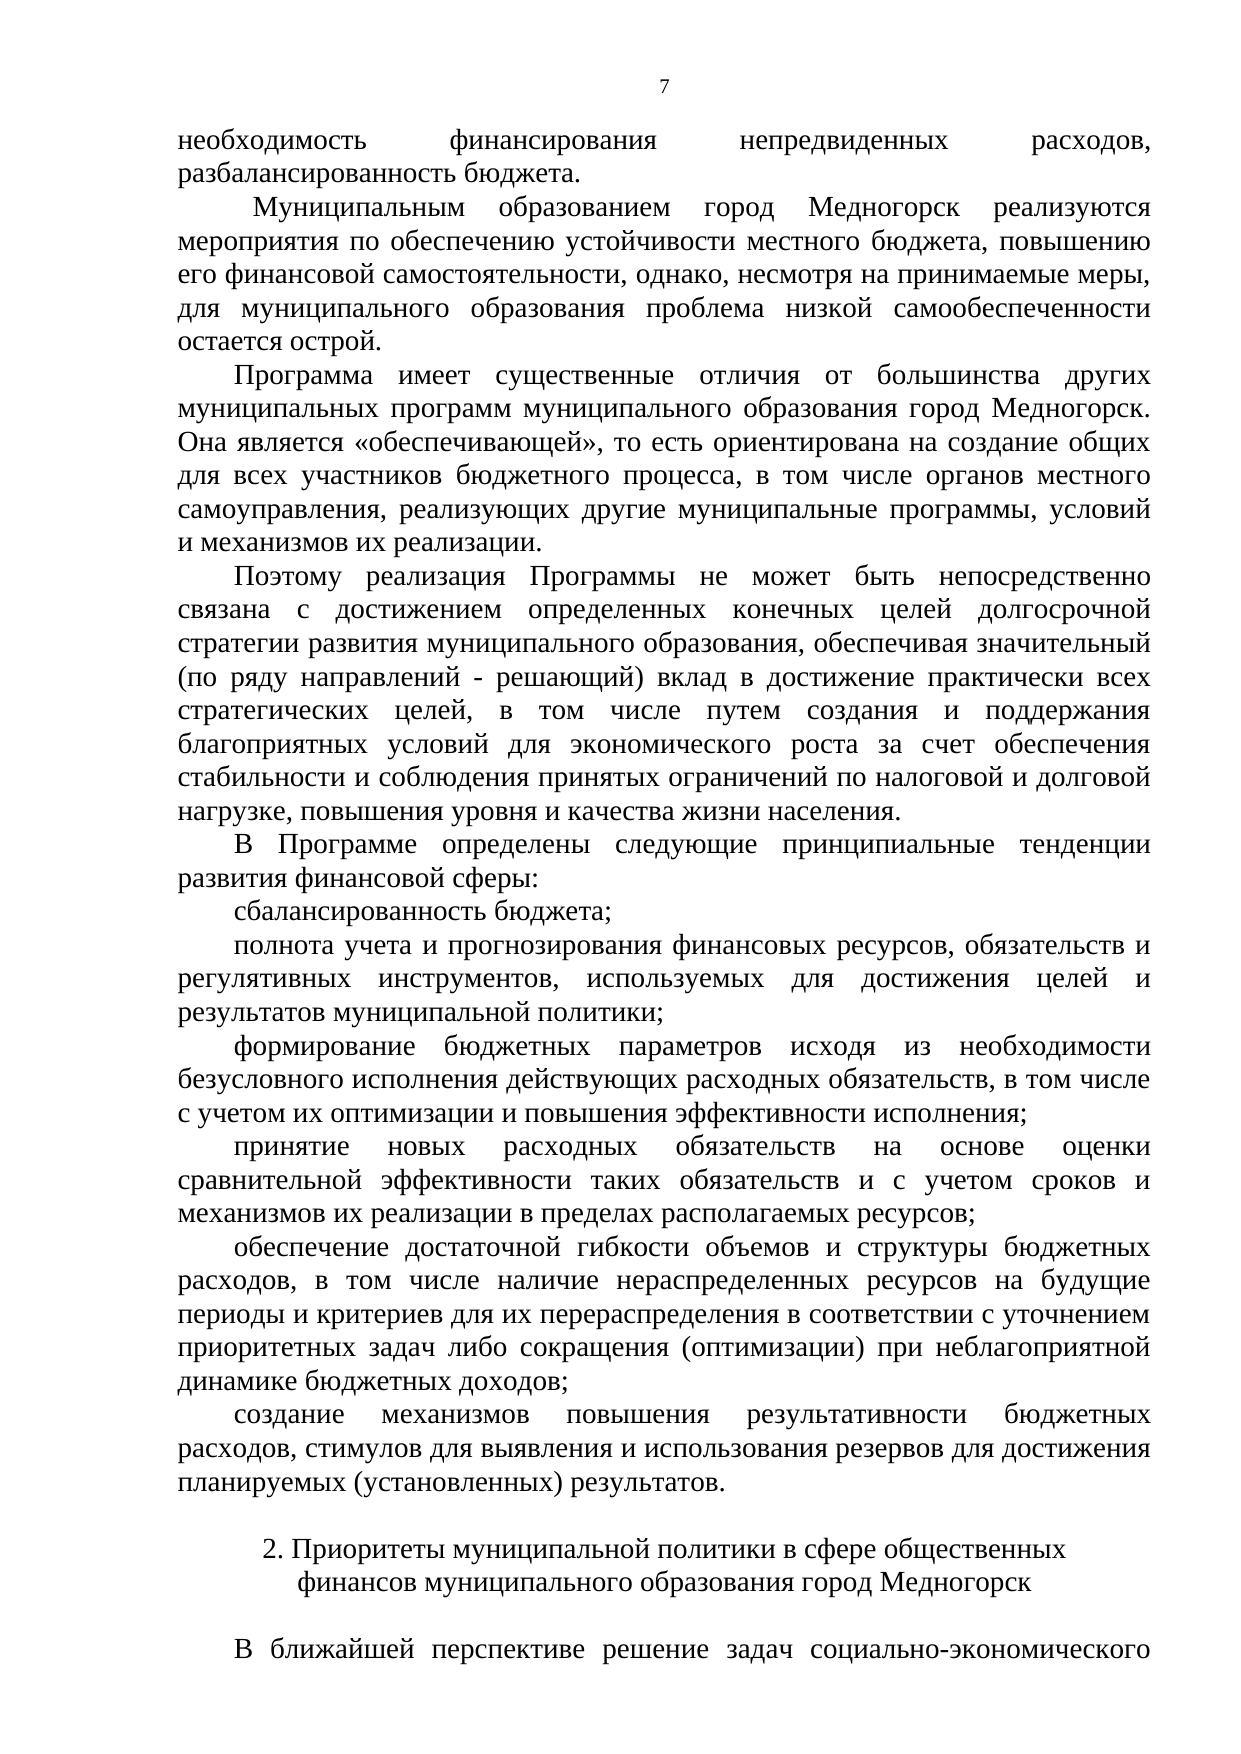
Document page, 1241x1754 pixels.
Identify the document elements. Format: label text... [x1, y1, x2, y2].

text В Программе определены следующие принципиальные тенденции развития финансовой сферы: [177, 826, 1152, 893]
text создание механизмов повышения результативности бюджетных расходов, стимулов для выявления и использования резервов для достижения планируемых (установленных) результатов. [177, 1397, 1152, 1497]
text 2. Приоритеты муниципальной политики в сфере общественных [177, 1531, 1152, 1564]
text Муниципальным образованием город Медногорск реализуются мероприятия по обеспечению устойчивости местного бюджета, повышению его финансовой самостоятельности, однако, несмотря на принимаемые меры, для муниципального образования проблема низкой самообеспеченности остается острой. [177, 189, 1152, 357]
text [177, 122, 1152, 189]
text формирование бюджетных параметров исходя из необходимости безусловного исполнения действующих расходных обязательств, в том числе с учетом их оптимизации и повышения эффективности исполнения; [177, 1028, 1152, 1128]
text обеспечение достаточной гибкости объемов и структуры бюджетных расходов, в том числе наличие нераспределенных ресурсов на будущие периоды и критериев для их перераспределения в соответствии с уточнением приоритетных задач либо сокращения (оптимизации) при неблагоприятной динамике бюджетных доходов; [177, 1229, 1152, 1397]
text Поэтому реализация Программы не может быть непосредственно связана с достижением определенных конечных целей долгосрочной стратегии развития муниципального образования, обеспечивая значительный (по ряду направлений - решающий) вклад в достижение практически всех стратегических целей, в том числе путем создания и поддержания благоприятных условий для экономического роста за счет обеспечения стабильности и соблюдения принятых ограничений по налоговой и долговой нагрузке, повышения уровня и качества жизни населения. [177, 558, 1152, 826]
text принятие новых расходных обязательств на основе оценки сравнительной эффективности таких обязательств и с учетом сроков и механизмов их реализации в пределах располагаемых ресурсов; [177, 1128, 1152, 1229]
text сбалансированность бюджета; [177, 893, 1152, 927]
text полнота учета и прогнозирования финансовых ресурсов, обязательств и регулятивных инструментов, используемых для достижения целей и результатов муниципальной политики; [177, 927, 1152, 1028]
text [177, 1631, 1152, 1665]
text Программа имеет существенные отличия от большинства других муниципальных программ муниципального образования город Медногорск. Она является «обеспечивающей», то есть ориентирована на создание общих для всех участников бюджетного процесса, в том числе органов местного самоуправления, реализующих другие муниципальные программы, условий и механизмов их реализации. [177, 357, 1152, 558]
text финансов муниципального образования город Медногорск [177, 1564, 1152, 1598]
